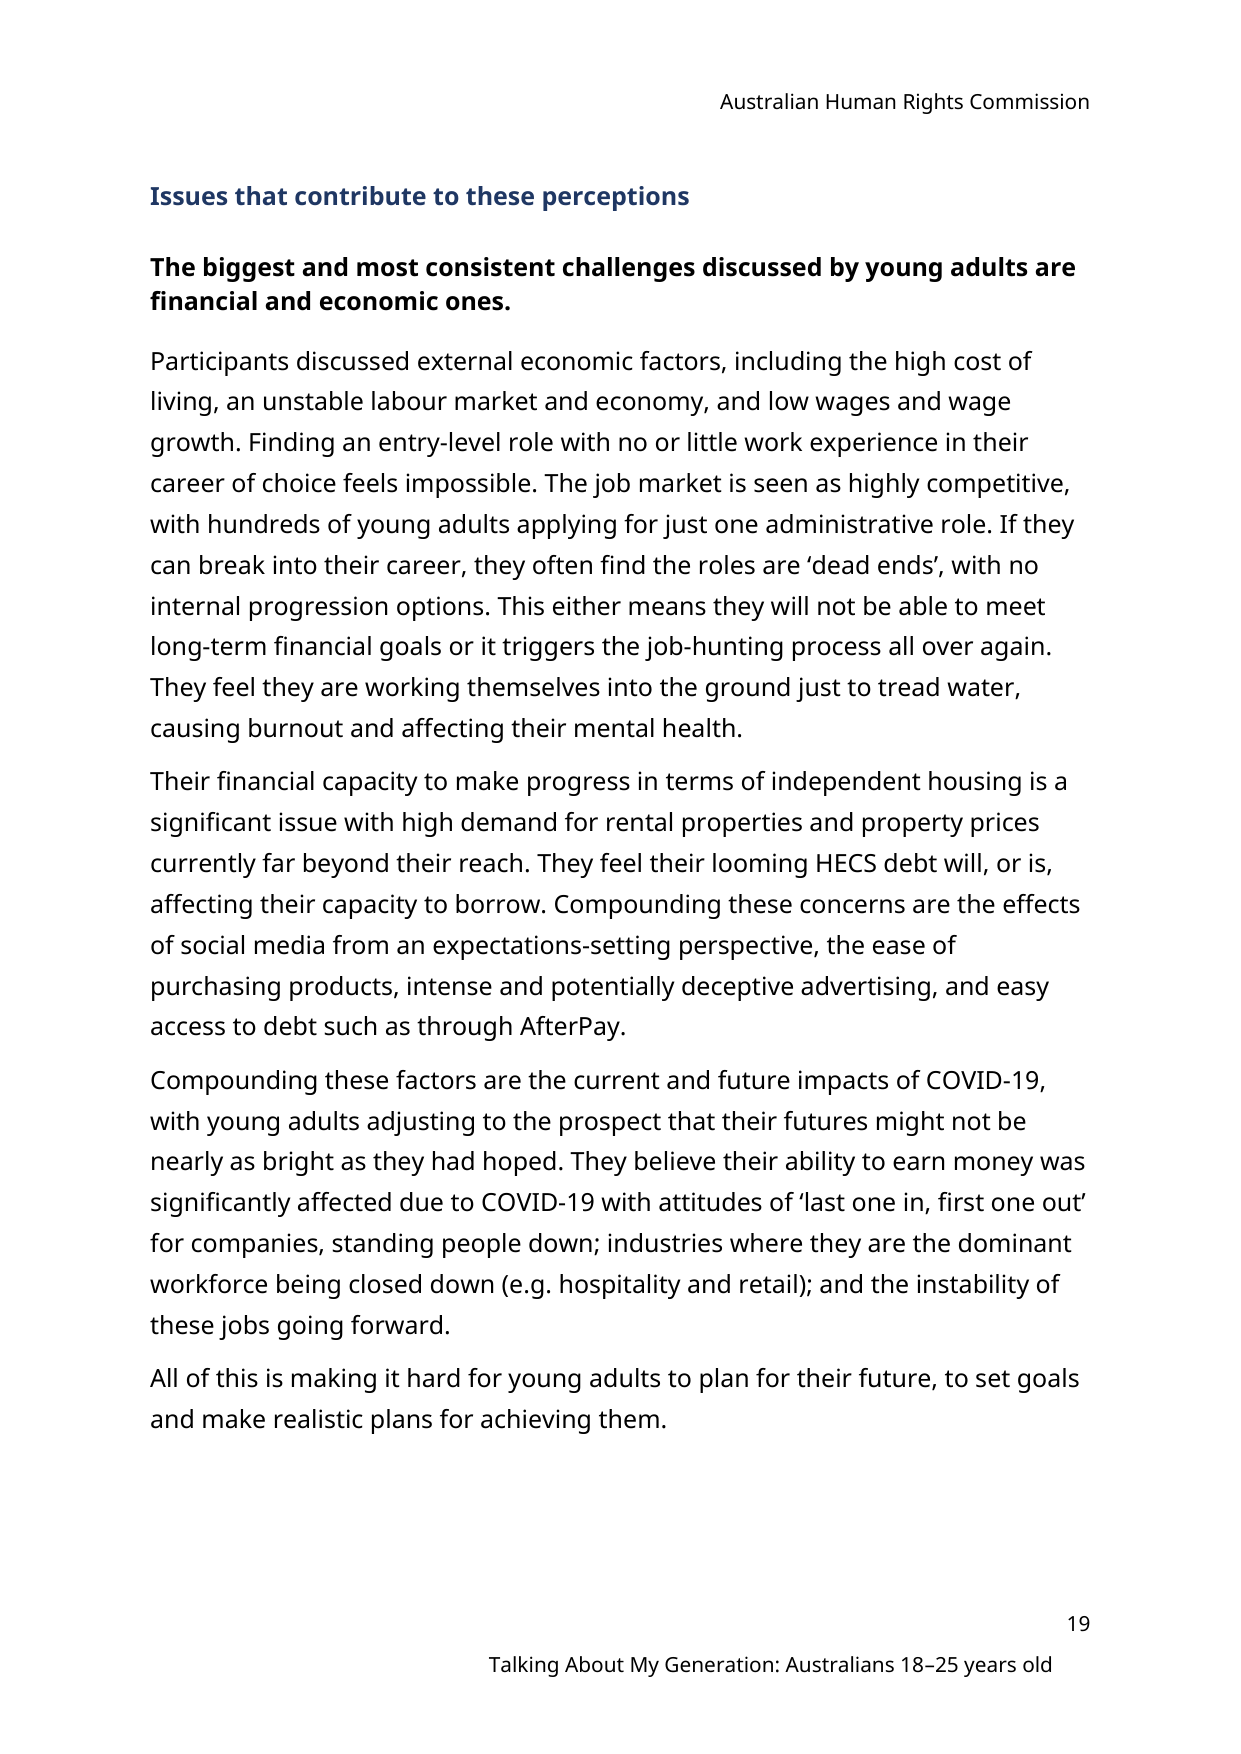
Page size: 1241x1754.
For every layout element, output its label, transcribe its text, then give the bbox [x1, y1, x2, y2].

text Compounding these factors are the current and future impacts of COVID-19, with young adults adjusting to the prospect that their futures might not be nearly as bright as they had hoped. They believe their ability to earn money was significantly affected due to COVID-19 with attitudes of ‘last one in, first one out’ for companies, standing people down; industries where they are the dominant workforce being closed down (e.g. hospitality and retail); and the instability of these jobs going forward. [150, 1062, 1090, 1341]
text Their financial capacity to make progress in terms of independent housing is a significant issue with high demand for rental properties and property prices currently far beyond their reach. They feel their looming HECS debt will, or is, affecting their capacity to borrow. Compounding these concerns are the effects of social media from an expectations-setting perspective, the ease of purchasing products, intense and potentially deceptive advertising, and easy access to debt such as through AfterPay. [150, 764, 1090, 1043]
text Participants discussed external economic factors, including the high cost of living, an unstable labour market and economy, and low wages and wage growth. Finding an entry-level role with no or little work experience in their career of choice feels impossible. The job market is seen as highly competitive, with hundreds of young adults applying for just one administrative role. If they can break into their career, they often find the roles are ‘dead ends’, with no internal progression options. This either means they will not be able to meet long-term financial goals or it triggers the job-hunting process all over again. They feel they are working themselves into the ground just to tread water, causing burnout and affecting their mental health. [150, 343, 1090, 745]
subtitle Issues that contribute to these perceptions [150, 178, 1090, 212]
subtitle The biggest and most consistent challenges discussed by young adults are financial and economic ones. [150, 250, 1090, 318]
text All of this is making it hard for young adults to plan for their future, to set goals and make realistic plans for achieving them. [150, 1361, 1090, 1436]
